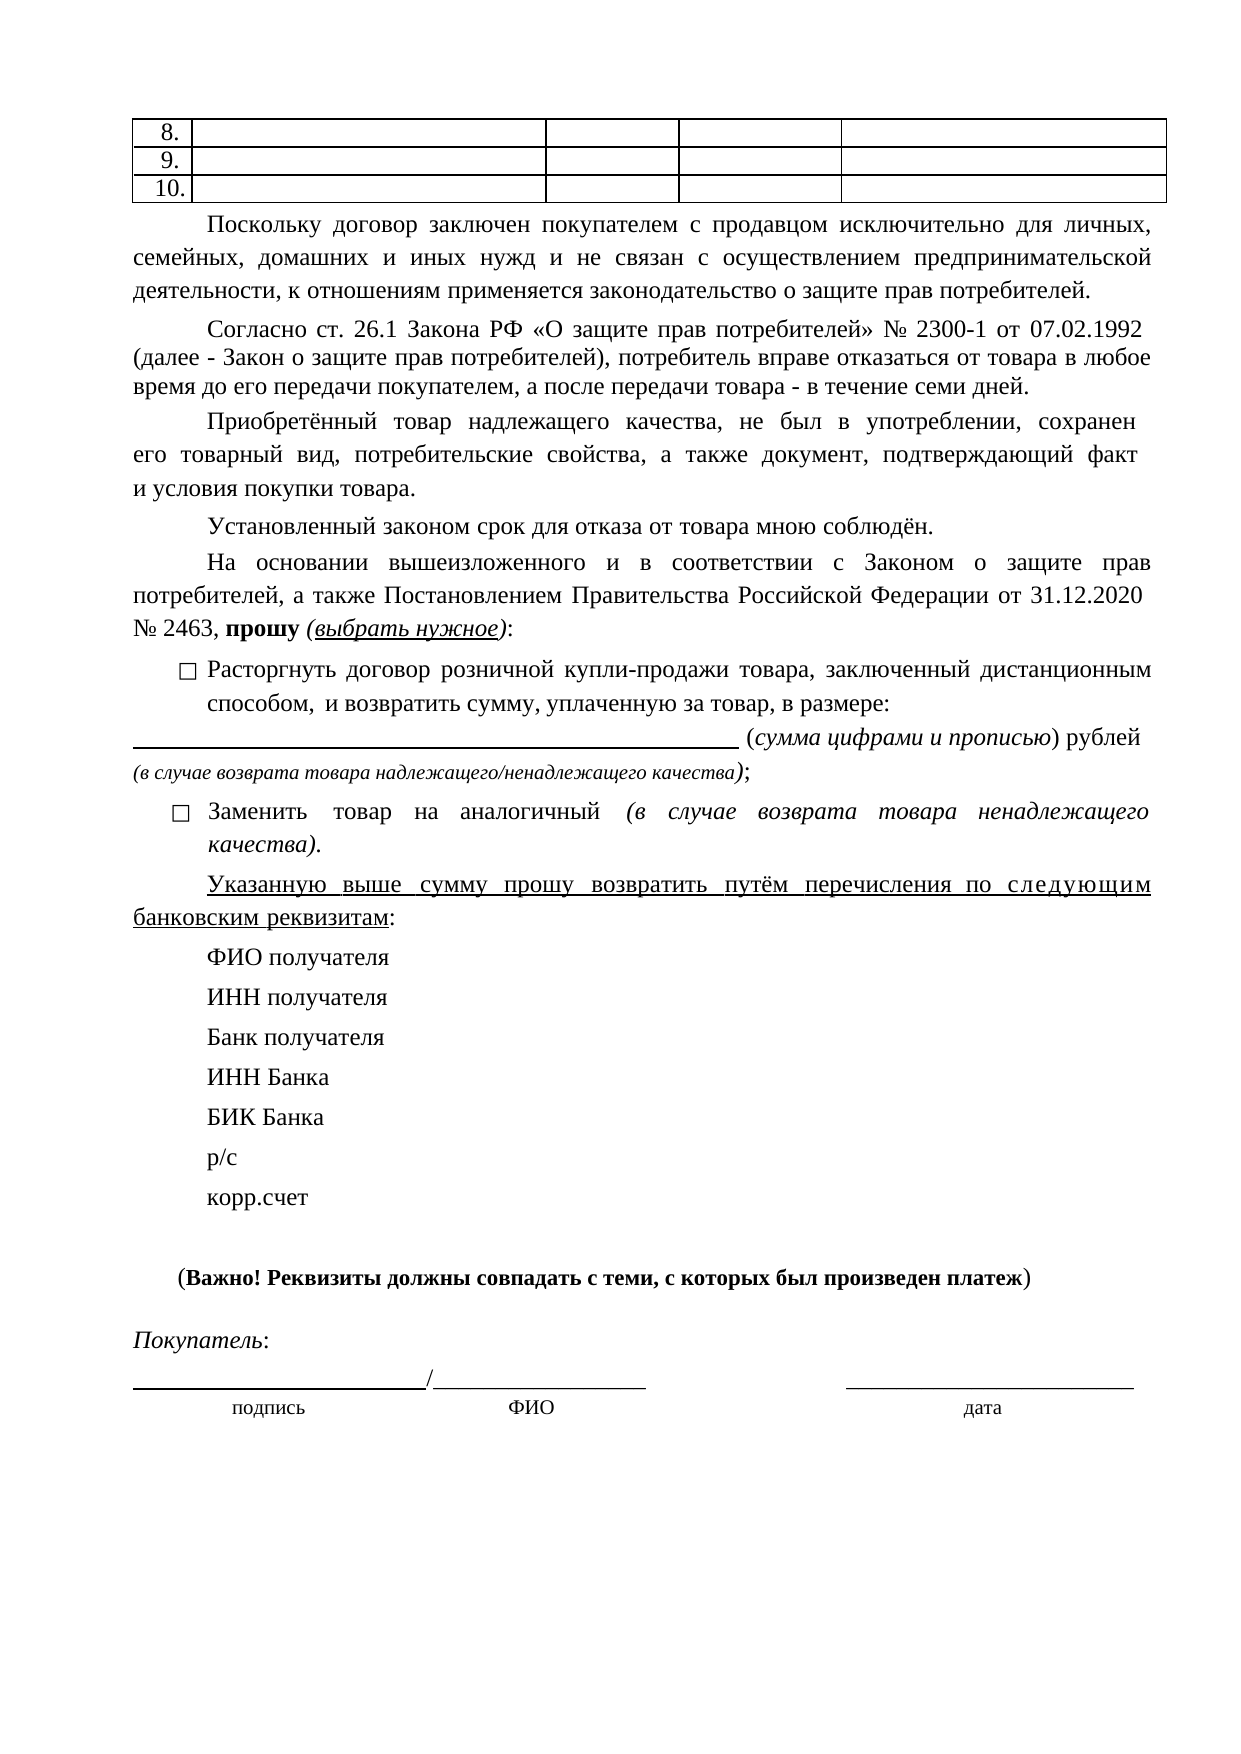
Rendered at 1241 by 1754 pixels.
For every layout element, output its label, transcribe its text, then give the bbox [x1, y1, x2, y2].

text р/с [133, 1142, 1152, 1171]
text (Важно! Реквизиты должны совпадать с теми, с которых был произведен платеж) [177, 1262, 1152, 1291]
text Поскольку договор заключен покупателем с продавцом исключительно для личных, семейных, домашних и иных нужд и не связан с осуществлением предпринимательской деятельности, к отношениям применяется законодательство о защите прав потребителей. [133, 209, 1152, 304]
table_cell [680, 176, 841, 202]
table_cell 9. [133, 147, 191, 174]
table_cell [842, 120, 1166, 146]
table_cell [842, 148, 1166, 174]
text Приобретённый товар надлежащего качества, не был в употреблении, сохранен его товарный вид, потребительские свойства, а также документ, подтверждающий факт и условия покупки товара. [133, 406, 1152, 502]
list Расторгнуть договор розничной купли-продажи товара, заключенный дистанционным способом, и возвратить сумму, уплаченную за товар, в размере: [177, 653, 1152, 717]
text (сумма цифрами и прописью) рублей [133, 722, 1152, 751]
list Заменить товар на аналогичный (в случае возврата товара ненадлежащего качества). [170, 796, 1152, 858]
table_cell 10. [133, 175, 191, 202]
text /_________________ _______________________ [133, 1363, 1152, 1392]
table_cell [193, 120, 545, 146]
table_cell [547, 176, 678, 202]
text (в случае возврата товара надлежащего/ненадлежащего качества); [133, 756, 1152, 785]
table_cell [842, 176, 1166, 202]
text Указанную выше сумму прошу возвратить путём перечисления по следующим банковским реквизитам: [133, 869, 1152, 931]
table_cell [680, 148, 841, 174]
text На основании вышеизложенного и в соответствии с Законом о защите прав потребителей, а также Постановлением Правительства Российской Федерации от 31.12.2020 № 2463, прошу (выбрать нужное): [133, 547, 1152, 642]
text БИК Банка [133, 1102, 1152, 1131]
table_cell [680, 120, 841, 146]
table_cell [193, 176, 545, 202]
table_cell [193, 148, 545, 174]
text ИНН получателя [133, 982, 1152, 1011]
text Банк получателя [133, 1022, 1152, 1051]
table_cell [547, 148, 678, 174]
text Согласно ст. 26.1 Закона РФ «О защите прав потребителей» № 2300-1 от 07.02.1992 (далее - Закон о защите прав потребителей), потребитель вправе отказаться от товара в любое время до его передачи покупателем, а после передачи товара - в течение семи дней. [133, 314, 1152, 400]
text корр.счет [133, 1182, 1152, 1211]
text ФИО получателя [133, 942, 1152, 971]
text Покупатель: [133, 1325, 1152, 1354]
text Установленный законом срок для отказа от товара мною соблюдён. [133, 511, 1152, 540]
text ИНН Банка [133, 1062, 1152, 1091]
table_cell 8. [133, 120, 191, 146]
table_cell [547, 120, 678, 146]
text подпись ФИО дата [133, 1395, 1152, 1419]
